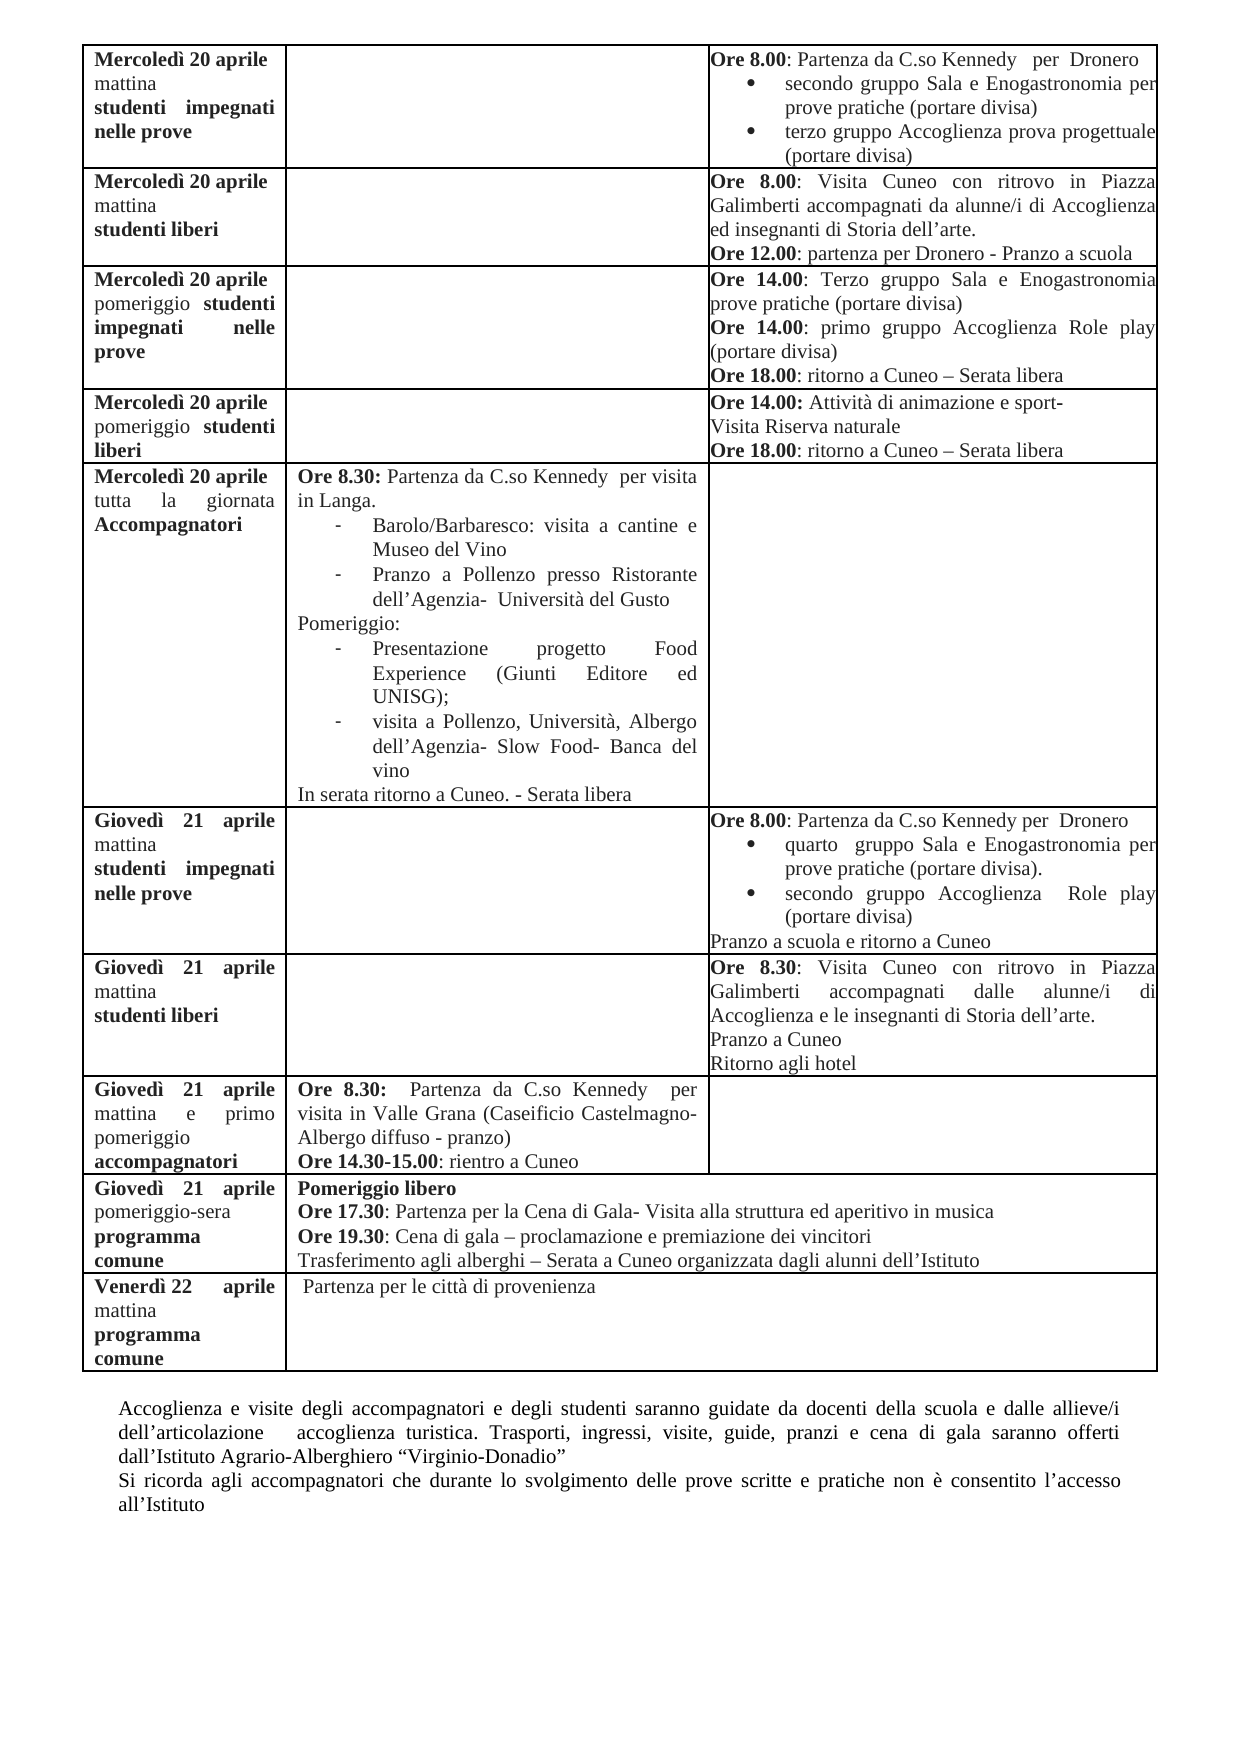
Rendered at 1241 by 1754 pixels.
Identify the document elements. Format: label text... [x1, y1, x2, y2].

table_cell [287, 46, 708, 167]
table_cell Mercoledì 20 aprile pomeriggio studenti liberi [84, 390, 285, 462]
table_cell Ore 8.00: Visita Cuneo con ritrovo in Piazza Galimberti accompagnati da alunne/i di Accoglienza ed insegnanti di Storia dell’arte. Ore 12.00: partenza per Dronero - Pranzo a scuola [710, 169, 1156, 265]
table_cell Giovedì 21 aprile mattina studenti liberi [84, 955, 285, 1075]
table_cell [287, 390, 708, 462]
table_cell Mercoledì 20 aprile tutta la giornata Accompagnatori [84, 464, 285, 806]
table_cell Partenza per le città di provenienza [287, 1274, 1156, 1370]
table_cell Ore 8.30: Partenza da C.so Kennedy per visita in Langa. Barolo/Barbaresco: visita a cantine e Museo del Vino Pranzo a Pollenzo presso Ristorante dell’Agenzia- Università del Gusto Pomeriggio: Presentazione progetto Food Experience (Giunti Editore ed UNISG); visita a Pollenzo, Università, Albergo dell’Agenzia- Slow Food- Banca del vino In serata ritorno a Cuneo. - Serata libera [287, 464, 708, 806]
table_cell Giovedì 21 aprile mattina e primo pomeriggio accompagnatori [84, 1077, 285, 1173]
table_cell [287, 808, 708, 953]
table_cell [287, 267, 708, 387]
table_cell Mercoledì 20 aprile mattina studenti liberi [84, 169, 285, 265]
table_cell Ore 8.00: Partenza da C.so Kennedy per Dronero secondo gruppo Sala e Enogastronomia per prove pratiche (portare divisa) terzo gruppo Accoglienza prova progettuale (portare divisa) [710, 46, 1156, 167]
table_cell Mercoledì 20 aprile pomeriggio studenti impegnati nelle prove [84, 267, 285, 387]
table_cell Ore 8.00: Partenza da C.so Kennedy per Dronero quarto gruppo Sala e Enogastronomia per prove pratiche (portare divisa). secondo gruppo Accoglienza Role play (portare divisa) Pranzo a scuola e ritorno a Cuneo [710, 808, 1156, 953]
table_cell Giovedì 21 aprile pomeriggio-sera programma comune [84, 1175, 285, 1272]
table_cell [287, 169, 708, 265]
text Si ricorda agli accompagnatori che durante lo svolgimento delle prove scritte e pratiche non è consentito l’accesso all’Istituto [118, 1468, 1122, 1516]
table_cell [287, 955, 708, 1075]
text Accoglienza e visite degli accompagnatori e degli studenti saranno guidate da docenti della scuola e dalle allieve/i dell’articolazione accoglienza turistica. Trasporti, ingressi, visite, guide, pranzi e cena di gala saranno offerti dall’Istituto Agrario-Alberghiero “Virginio-Donadio” [118, 1396, 1122, 1468]
table_cell Mercoledì 20 aprile mattina studenti impegnati nelle prove [84, 46, 285, 167]
table_cell Giovedì 21 aprile mattina studenti impegnati nelle prove [84, 808, 285, 953]
table_cell Ore 14.00: Attività di animazione e sport- Visita Riserva naturale Ore 18.00: ritorno a Cuneo – Serata libera [710, 390, 1156, 462]
table_cell Venerdì 22 aprile mattina programma comune [84, 1274, 285, 1370]
table_cell Pomeriggio libero Ore 17.30: Partenza per la Cena di Gala- Visita alla struttura ed aperitivo in musica Ore 19.30: Cena di gala – proclamazione e premiazione dei vincitori Trasferimento agli alberghi – Serata a Cuneo organizzata dagli alunni dell’Istituto [287, 1175, 1156, 1272]
table_cell [710, 464, 1156, 806]
table_cell Ore 14.00: Terzo gruppo Sala e Enogastronomia prove pratiche (portare divisa) Ore 14.00: primo gruppo Accoglienza Role play (portare divisa) Ore 18.00: ritorno a Cuneo – Serata libera [710, 267, 1156, 387]
table_cell [710, 1077, 1156, 1173]
table_cell Ore 8.30: Visita Cuneo con ritrovo in Piazza Galimberti accompagnati dalle alunne/i di Accoglienza e le insegnanti di Storia dell’arte. Pranzo a Cuneo Ritorno agli hotel [710, 955, 1156, 1075]
table_cell Ore 8.30: Partenza da C.so Kennedy per visita in Valle Grana (Caseificio Castelmagno- Albergo diffuso - pranzo) Ore 14.30-15.00: rientro a Cuneo [287, 1077, 708, 1173]
